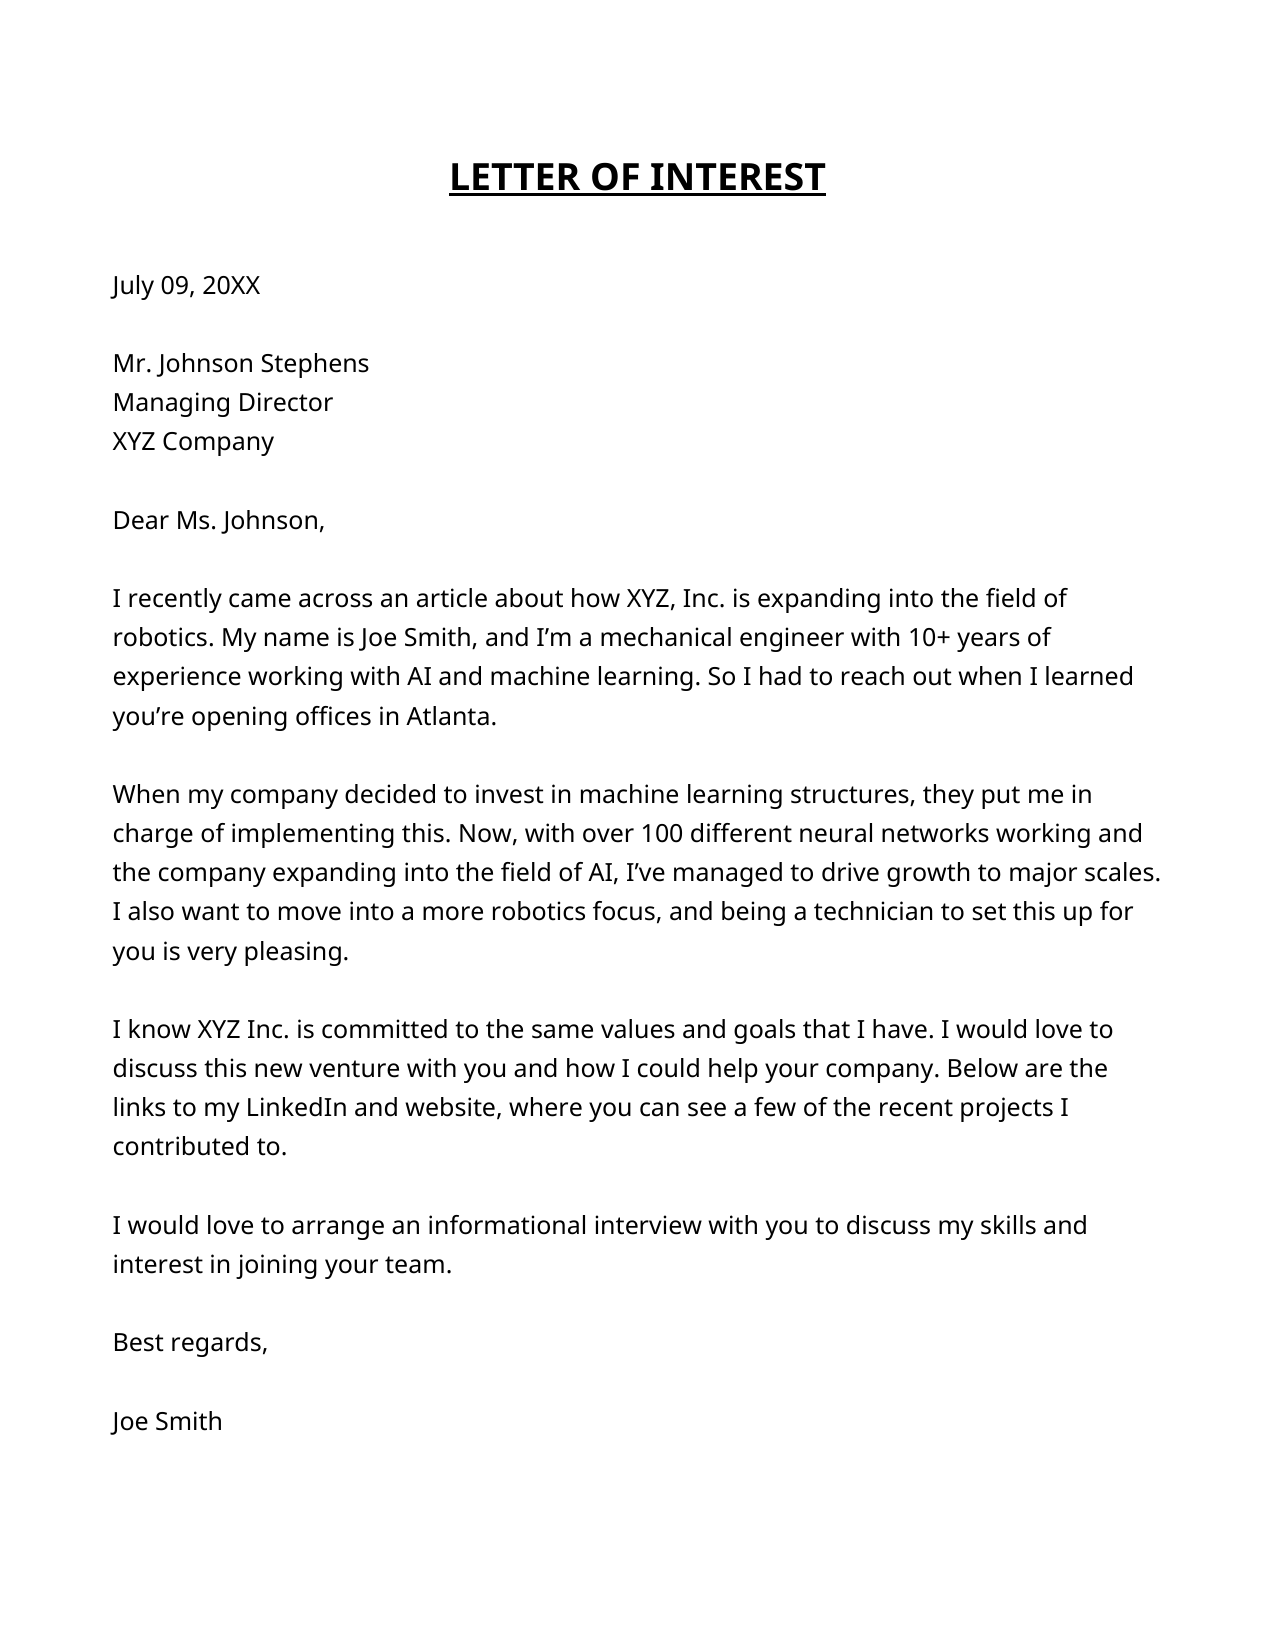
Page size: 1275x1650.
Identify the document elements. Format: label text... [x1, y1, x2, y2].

text When my company decided to invest in machine learning structures, they put me in charge of implementing this. Now, with over 100 different neural networks working and the company expanding into the field of AI, I’ve managed to drive growth to major scales. I also want to move into a more robotics focus, and being a technician to set this up for you is very pleasing. [112, 776, 1162, 967]
text LETTER OF INTEREST [112, 150, 1162, 201]
text Mr. Johnson Stephens [112, 346, 1162, 380]
text July 09, 20XX [112, 267, 1162, 301]
text Dear Ms. Johnson, [112, 502, 1162, 536]
text I know XYZ Inc. is committed to the same values and goals that I have. I would love to discuss this new venture with you and how I could help your company. Below are the links to my LinkedIn and website, where you can see a few of the recent projects I contributed to. [112, 1011, 1162, 1163]
text I would love to arrange an informational interview with you to discuss my skills and interest in joining your team. [112, 1207, 1162, 1281]
text XYZ Company [112, 424, 1162, 458]
text Best regards, [112, 1325, 1162, 1359]
text Managing Director [112, 385, 1162, 419]
text Joe Smith [112, 1403, 1162, 1437]
text I recently came across an article about how XYZ, Inc. is expanding into the field of robotics. My name is Joe Smith, and I’m a mechanical engineer with 10+ years of experience working with AI and machine learning. So I had to reach out when I learned you’re opening offices in Atlanta. [112, 581, 1162, 732]
